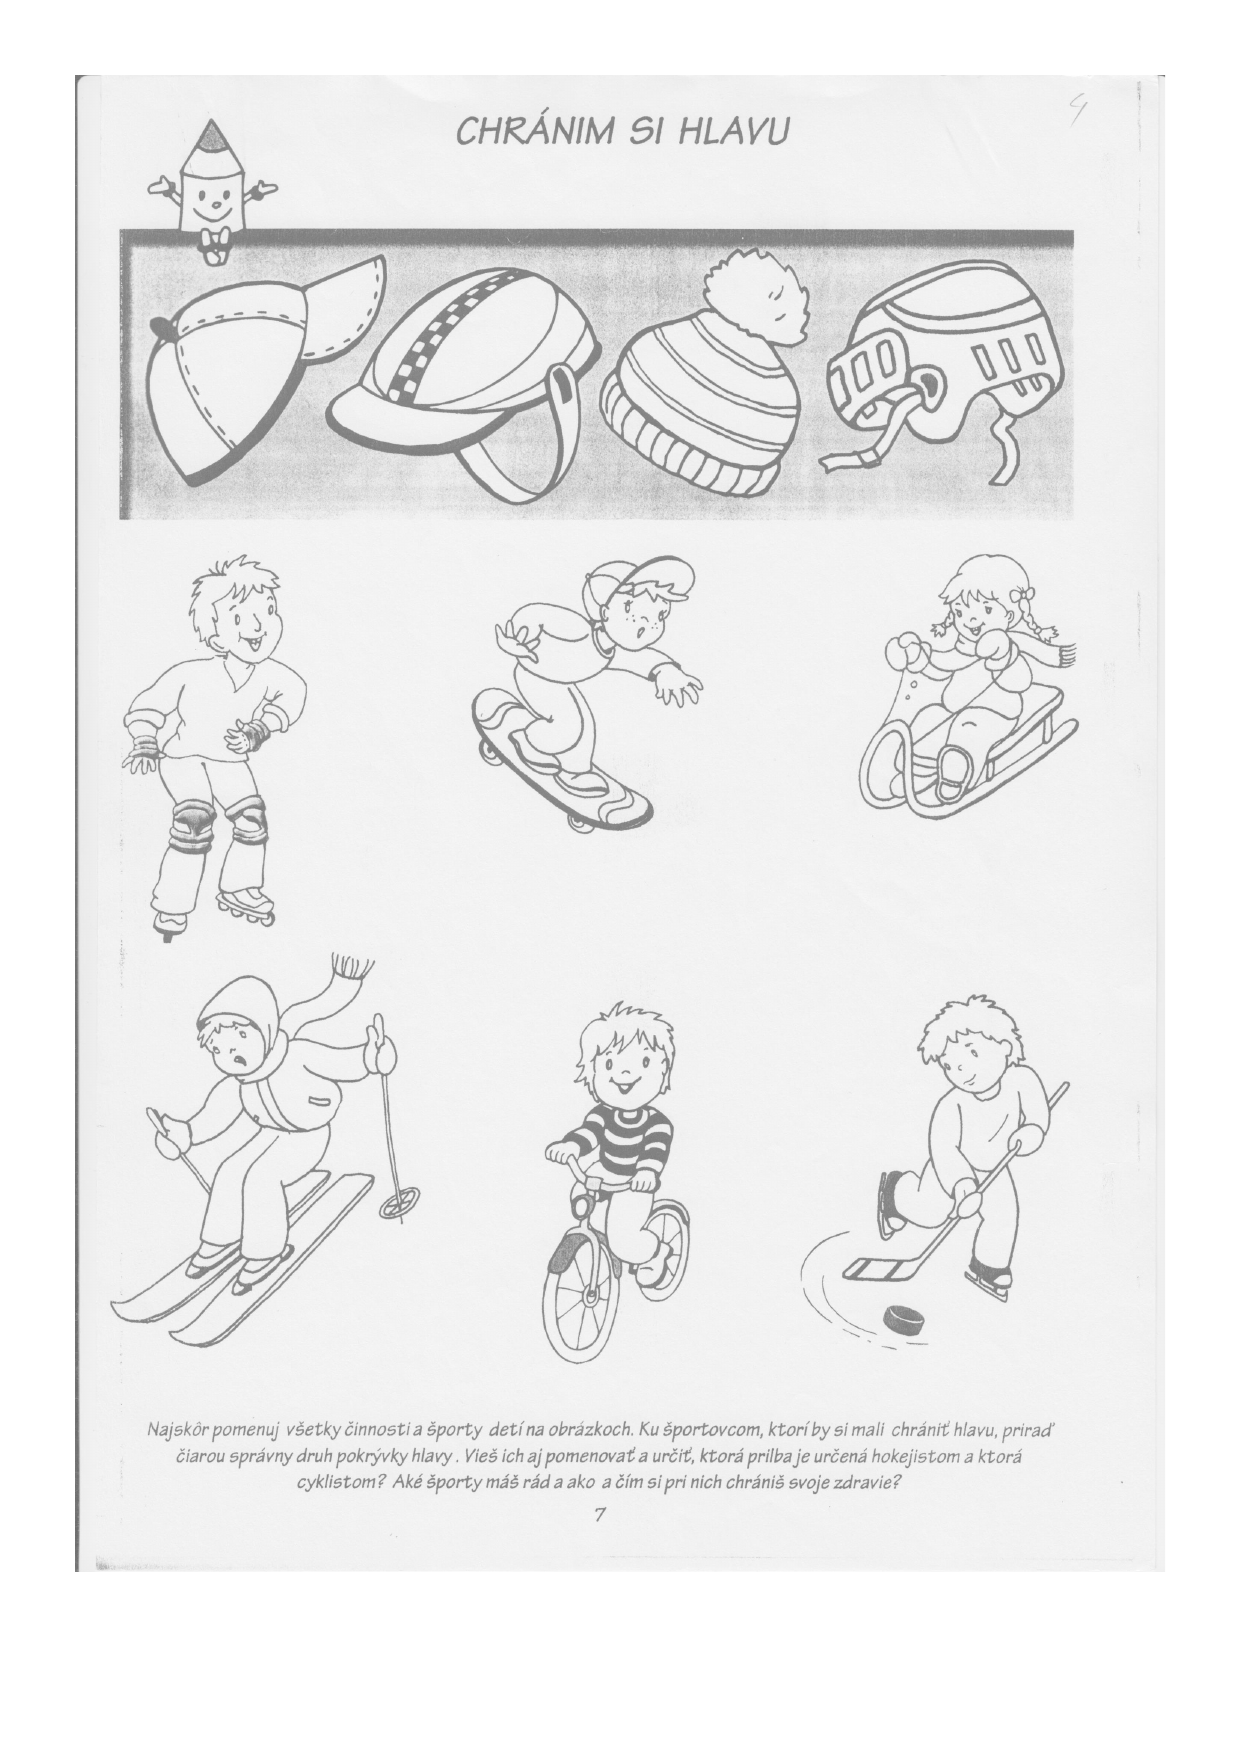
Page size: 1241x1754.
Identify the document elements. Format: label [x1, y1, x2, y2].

picture [75, 75, 1166, 1572]
